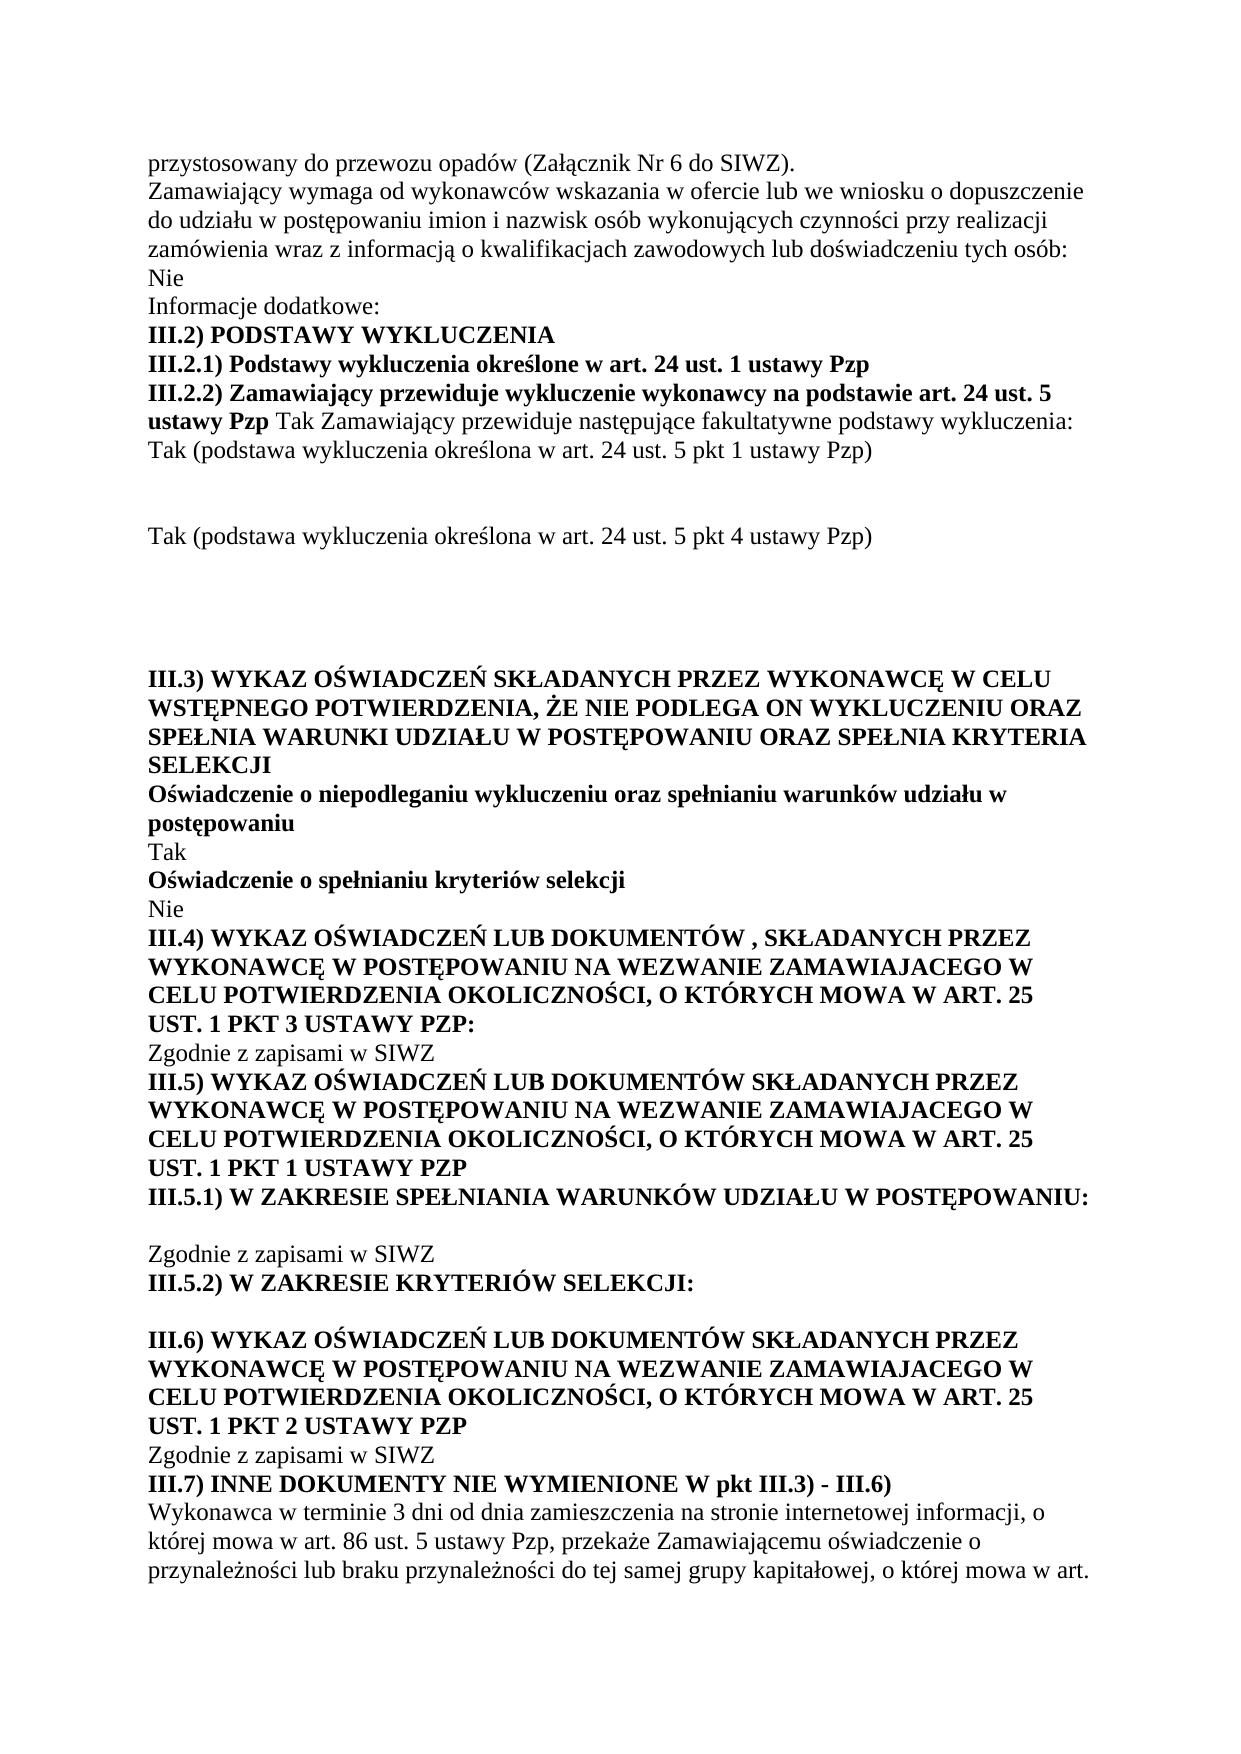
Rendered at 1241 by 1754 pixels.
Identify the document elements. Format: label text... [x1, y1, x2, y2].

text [148, 1497, 1093, 1584]
text Oświadczenie o niepodleganiu wykluczeniu oraz spełnianiu warunków udziału w postępowaniu Tak Oświadczenie o spełnianiu kryteriów selekcji Nie [148, 779, 1093, 923]
text III.6) WYKAZ OŚWIADCZEŃ LUB DOKUMENTÓW SKŁADANYCH PRZEZ WYKONAWCĘ W POSTĘPOWANIU NA WEZWANIE ZAMAWIAJACEGO W CELU POTWIERDZENIA OKOLICZNOŚCI, O KTÓRYCH MOWA W ART. 25 UST. 1 PKT 2 USTAWY PZP [148, 1325, 1093, 1440]
text III.2.1) Podstawy wykluczenia określone w art. 24 ust. 1 ustawy Pzp III.2.2) Zamawiający przewiduje wykluczenie wykonawcy na podstawie art. 24 ust. 5 ustawy Pzp Tak Zamawiający przewiduje następujące fakultatywne podstawy wykluczenia: Tak (podstawa wykluczenia określona w art. 24 ust. 5 pkt 1 ustawy Pzp) Tak (podstawa wykluczenia określona w art. 24 ust. 5 pkt 4 ustawy Pzp) [148, 349, 1093, 664]
text III.5) WYKAZ OŚWIADCZEŃ LUB DOKUMENTÓW SKŁADANYCH PRZEZ WYKONAWCĘ W POSTĘPOWANIU NA WEZWANIE ZAMAWIAJACEGO W CELU POTWIERDZENIA OKOLICZNOŚCI, O KTÓRYCH MOWA W ART. 25 UST. 1 PKT 1 USTAWY PZP [148, 1067, 1093, 1182]
text III.4) WYKAZ OŚWIADCZEŃ LUB DOKUMENTÓW , SKŁADANYCH PRZEZ WYKONAWCĘ W POSTĘPOWANIU NA WEZWANIE ZAMAWIAJACEGO W CELU POTWIERDZENIA OKOLICZNOŚCI, O KTÓRYCH MOWA W ART. 25 UST. 1 PKT 3 USTAWY PZP: [148, 923, 1093, 1038]
text III.3) WYKAZ OŚWIADCZEŃ SKŁADANYCH PRZEZ WYKONAWCĘ W CELU WSTĘPNEGO POTWIERDZENIA, ŻE NIE PODLEGA ON WYKLUCZENIU ORAZ SPEŁNIA WARUNKI UDZIAŁU W POSTĘPOWANIU ORAZ SPEŁNIA KRYTERIA SELEKCJI [148, 664, 1093, 779]
text III.5.1) W ZAKRESIE SPEŁNIANIA WARUNKÓW UDZIAŁU W POSTĘPOWANIU: Zgodnie z zapisami w SIWZ III.5.2) W ZAKRESIE KRYTERIÓW SELEKCJI: [148, 1182, 1093, 1325]
text Zgodnie z zapisami w SIWZ [148, 1440, 1093, 1469]
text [148, 148, 1093, 320]
text Zgodnie z zapisami w SIWZ [148, 1038, 1093, 1067]
text III.7) INNE DOKUMENTY NIE WYMIENIONE W pkt III.3) - III.6) [148, 1469, 1093, 1497]
text III.2) PODSTAWY WYKLUCZENIA [148, 320, 1093, 349]
